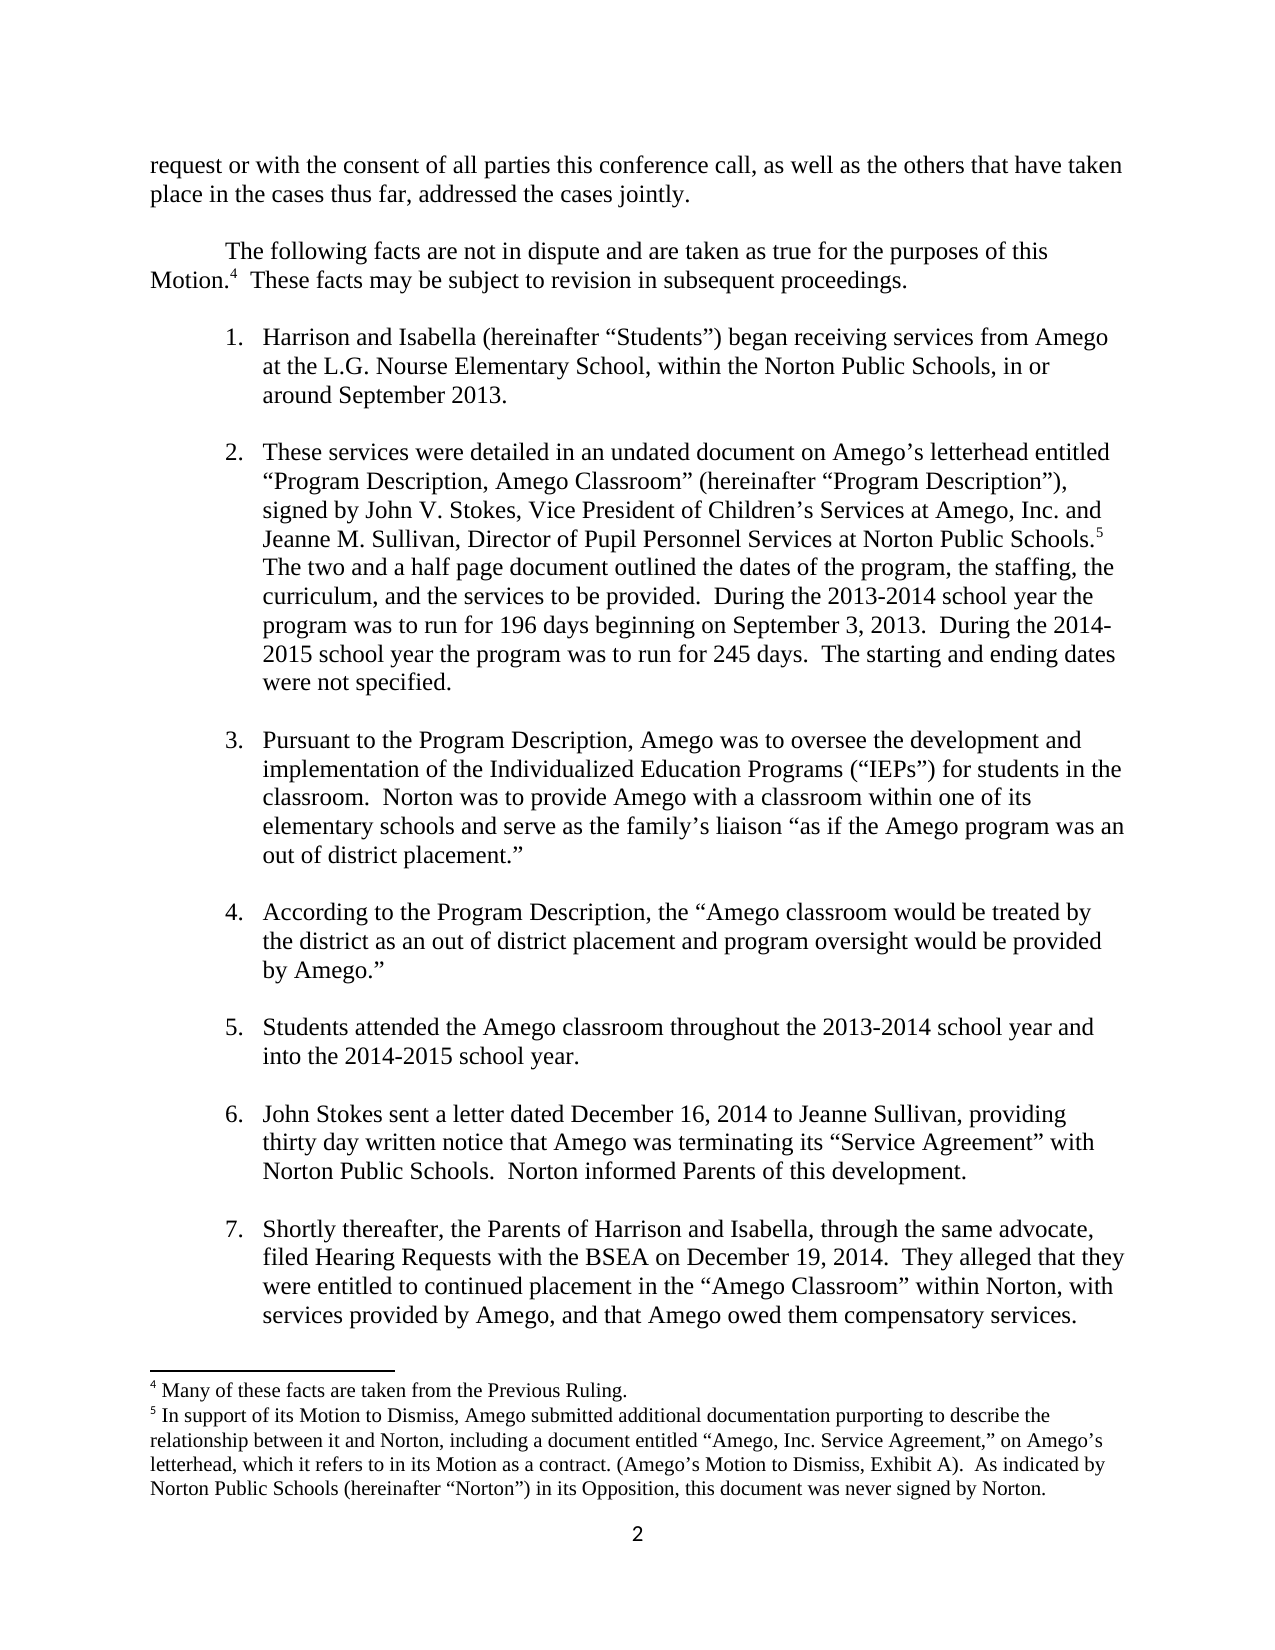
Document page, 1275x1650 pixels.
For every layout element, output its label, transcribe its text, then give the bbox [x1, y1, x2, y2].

text The following facts are not in dispute and are taken as true for the purposes of this Motion. These facts may be subject to revision in subsequent proceedings. [150, 236, 1125, 294]
list Harrison and Isabella (hereinafter “Students”) began receiving services from Amego at the L.G. Nourse Elementary School, within the Norton Public Schools, in or around September 2013. [225, 322, 1125, 409]
list Shortly thereafter, the Parents of Harrison and Isabella, through the same advocate, filed Hearing Requests with the BSEA on December 19, 2014. They alleged that they were entitled to continued placement in the “Amego Classroom” within Norton, with services provided by Amego, and that Amego owed them compensatory services. [225, 1214, 1125, 1329]
list Students attended the Amego classroom throughout the 2013-2014 school year and into the 2014-2015 school year. [225, 1012, 1125, 1070]
list John Stokes sent a letter dated December 16, 2014 to Jeanne Sullivan, providing thirty day written notice that Amego was terminating its “Service Agreement” with Norton Public Schools. Norton informed Parents of this development. [225, 1099, 1125, 1185]
list According to the Program Description, the “Amego classroom would be treated by the district as an out of district placement and program oversight would be provided by Amego.” [225, 897, 1125, 984]
list Pursuant to the Program Description, Amego was to oversee the development and implementation of the Individualized Education Programs (“IEPs”) for students in the classroom. Norton was to provide Amego with a classroom within one of its elementary schools and serve as the family’s liaison “as if the Amego program was an out of district placement.” [225, 725, 1125, 869]
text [150, 150, 1125, 207]
list These services were detailed in an undated document on Amego’s letterhead entitled “Program Description, Amego Classroom” (hereinafter “Program Description”), signed by John V. Stokes, Vice President of Children’s Services at Amego, Inc. and Jeanne M. Sullivan, Director of Pupil Personnel Services at Norton Public Schools. The two and a half page document outlined the dates of the program, the staffing, the curriculum, and the services to be provided. During the 2013-2014 school year the program was to run for 196 days beginning on September 3, 2013. During the 2014-2015 school year the program was to run for 245 days. The starting and ending dates were not specified. [225, 437, 1125, 696]
